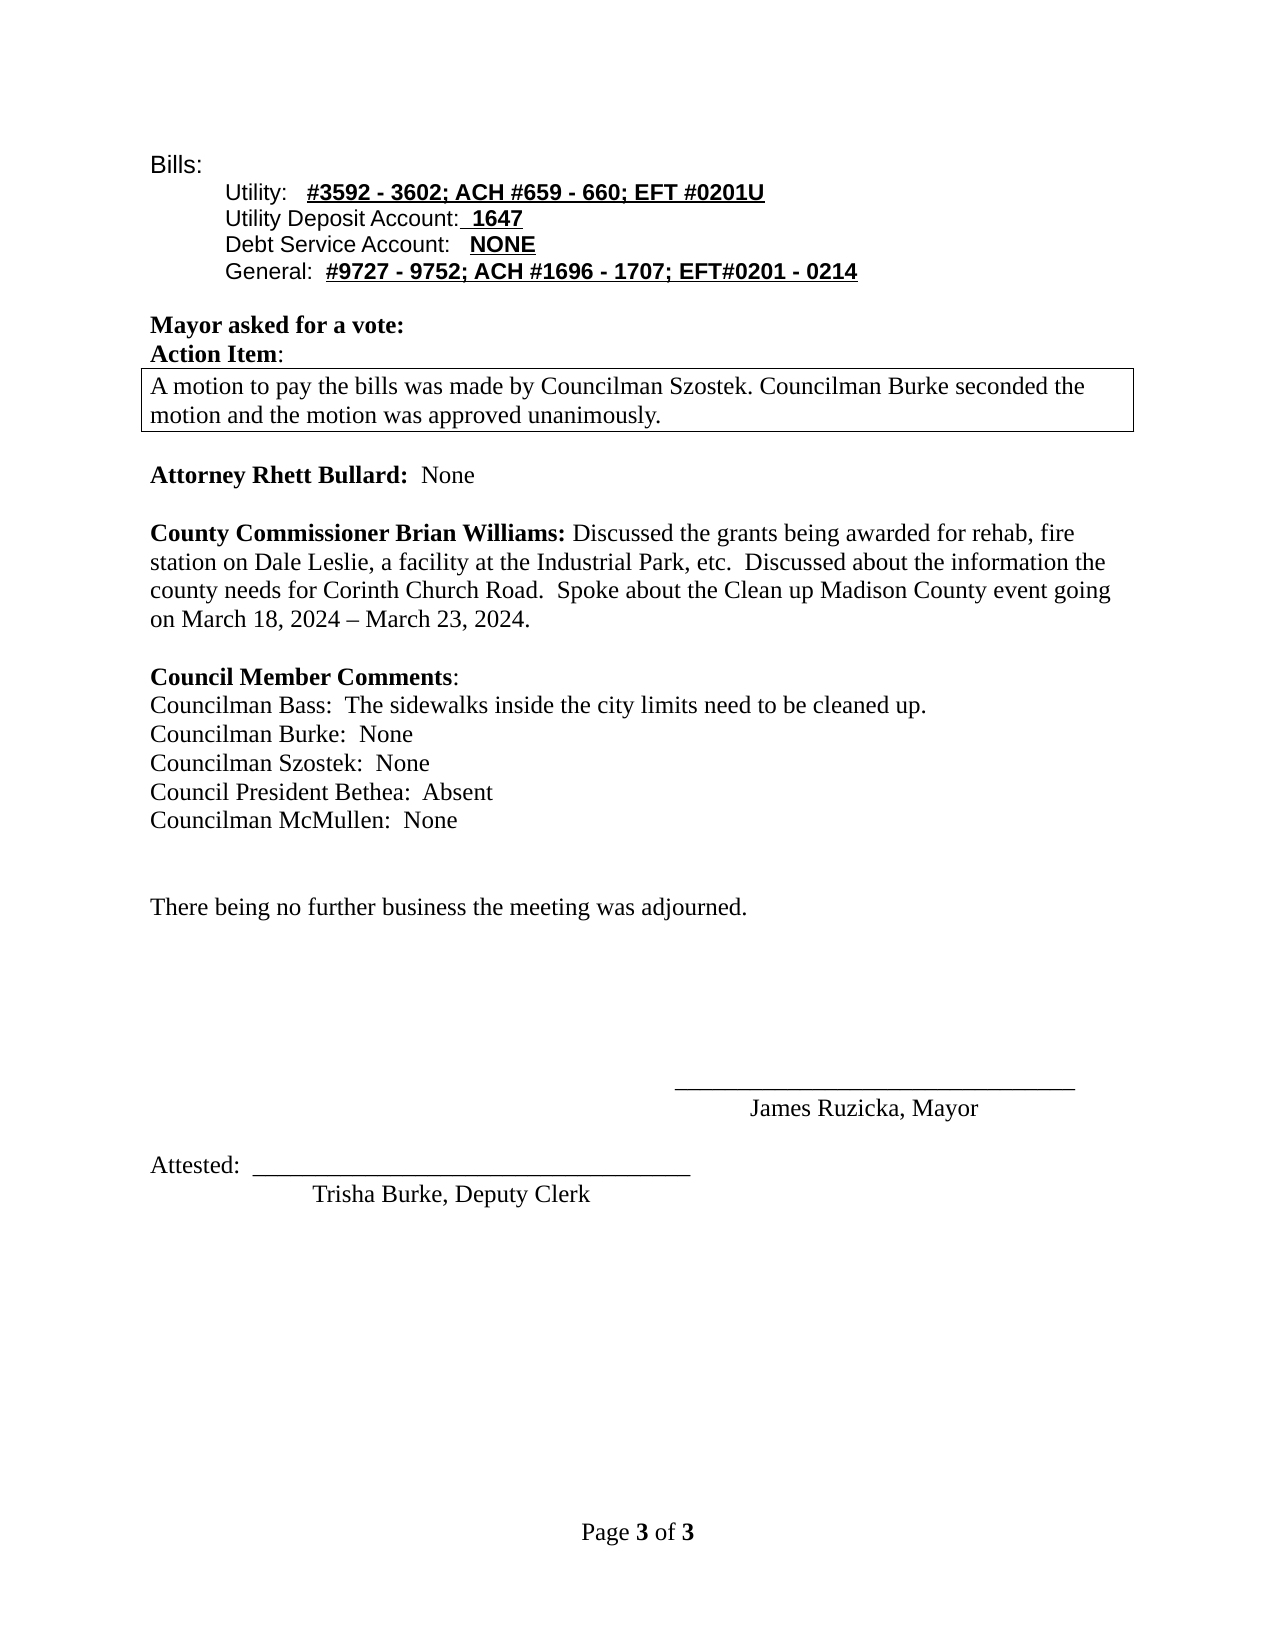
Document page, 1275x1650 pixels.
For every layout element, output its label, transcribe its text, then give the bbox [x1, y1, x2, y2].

text Trisha Burke, Deputy Clerk [150, 1179, 1125, 1208]
text Mayor asked for a vote: [150, 311, 1125, 339]
text Attested: ___________________________________ [150, 1151, 1125, 1179]
text Councilman Burke: None [150, 719, 1125, 748]
text ________________________________ [675, 1036, 1125, 1093]
text Debt Service Account: NONE [150, 231, 1125, 258]
text County Commissioner Brian Williams: Discussed the grants being awarded for rehab, fire station on Dale Leslie, a facility at the Industrial Park, etc. Discussed about the information the county needs for Corinth Church Road. Spoke about the Clean up Madison County event going on March 18, 2024 – March 23, 2024. [150, 518, 1125, 633]
text Utility: #3592 - 3602; ACH #659 - 660; EFT #0201U [150, 179, 1125, 205]
text Action Item: [150, 339, 1125, 368]
text Councilman Bass: The sidewalks inside the city limits need to be cleaned up. [150, 691, 1125, 719]
text Utility Deposit Account: 1647 [150, 205, 1125, 231]
text Council Member Comments: [150, 662, 1125, 691]
text Council President Bethea: Absent [150, 777, 1125, 806]
text There being no further business the meeting was adjourned. [150, 892, 1125, 921]
text Bills: [150, 150, 1125, 179]
text A motion to pay the bills was made by Councilman Szostek. Councilman Burke seconded the motion and the motion was approved unanimously. [142, 369, 1133, 431]
text General: #9727 - 9752; ACH #1696 - 1707; EFT#0201 - 0214 [150, 258, 1125, 284]
text Attorney Rhett Bullard: None [150, 461, 1125, 489]
text Councilman McMullen: None [150, 806, 1125, 834]
text Councilman Szostek: None [150, 748, 1125, 777]
text James Ruzicka, Mayor [675, 1093, 1125, 1122]
